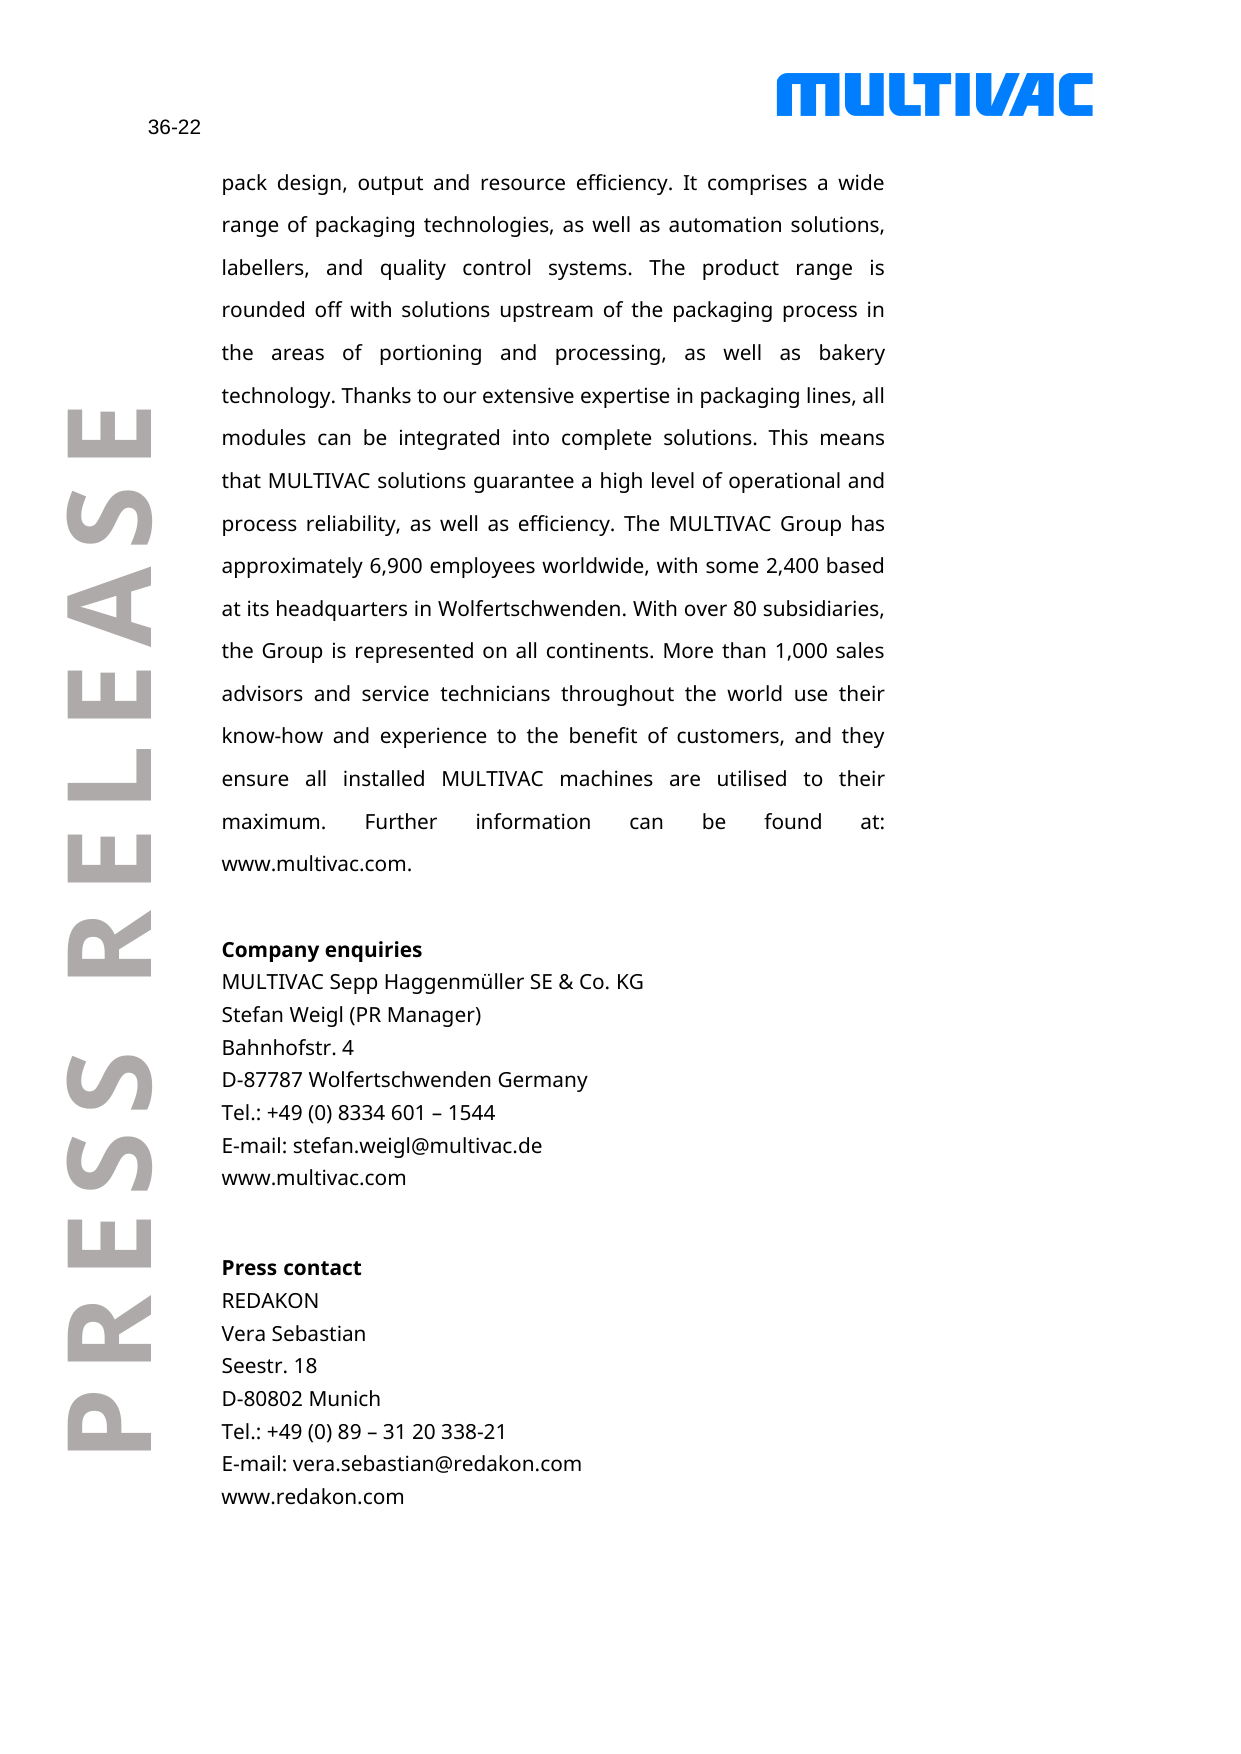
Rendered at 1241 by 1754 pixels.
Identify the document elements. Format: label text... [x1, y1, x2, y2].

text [221, 168, 886, 878]
table_cell Tel.: +49 (0) 8334 601 – 1544 [136, 1098, 1015, 1131]
table_cell Vera Sebastian [136, 1319, 1015, 1351]
table_cell D-80802 Munich [136, 1384, 1015, 1417]
table_cell Stefan Weigl (PR Manager) [136, 1000, 1015, 1033]
table_cell D-87787 Wolfertschwenden Germany [136, 1065, 1015, 1098]
table_header Press contact REDAKON [136, 1253, 1015, 1319]
text www.redakon.com [210, 1482, 1093, 1511]
table_header Company enquiries MULTIVAC Sepp Haggenmüller SE & Co. KG [136, 935, 1015, 1000]
table_cell Bahnhofstr. 4 [136, 1033, 1015, 1065]
table_cell E-mail: vera.sebastian@redakon.com [136, 1450, 1015, 1482]
table_cell Seestr. 18 [136, 1351, 1015, 1384]
table_cell E-mail: stefan.weigl@multivac.de [136, 1131, 1015, 1163]
picture [776, 73, 1093, 116]
table_cell www.multivac.com [136, 1164, 1015, 1196]
table_cell Tel.: +49 (0) 89 – 31 20 338-21 [136, 1417, 1015, 1449]
